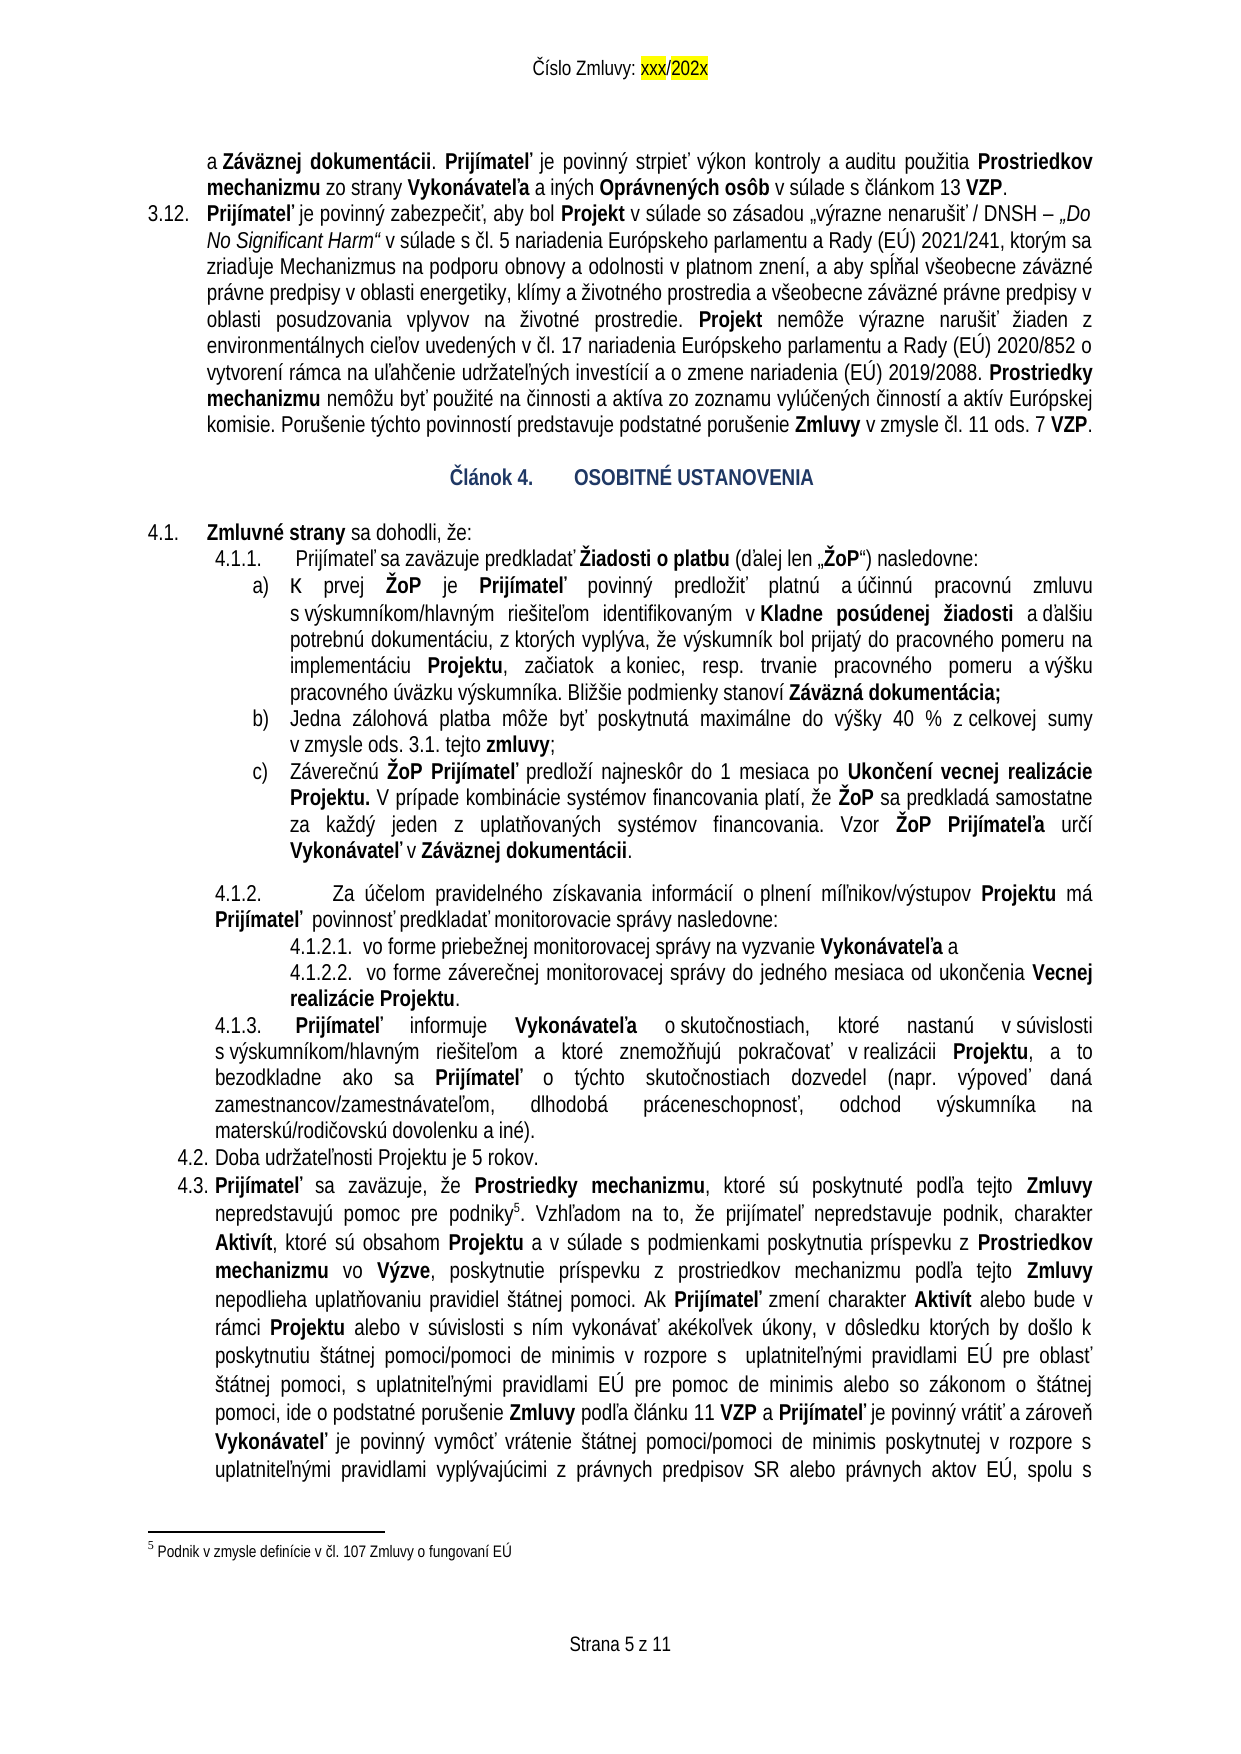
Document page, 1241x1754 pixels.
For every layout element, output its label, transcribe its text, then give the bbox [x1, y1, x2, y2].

text 4.1.1. Prijímateľ sa zaväzuje predkladať Žiadosti o platbu (ďalej len „ŽoP“) nasledovne: [215, 545, 1093, 572]
list Zmluvné strany sa dohodli, že: [148, 519, 1093, 545]
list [177, 1172, 1093, 1483]
text 4.1.2. Za účelom pravidelného získavania informácií o plnení míľnikov/výstupov Projektu má Prijímateľ povinnosť predkladať monitorovacie správy nasledovne: [215, 880, 1093, 933]
text 4.1.3. Prijímateľ informuje Vykonávateľa o skutočnostiach, ktoré nastanú v súvislosti s výskumníkom/hlavným riešiteľom a ktoré znemožňujú pokračovať v realizácii Projektu, a to bezodkladne ako sa Prijímateľ o týchto skutočnostiach dozvedel (napr. výpoveď daná zamestnancov/zamestnávateľom, dlhodobá práceneschopnosť, odchod výskumníka na materskú/rodičovskú dovolenku a iné). [215, 1012, 1093, 1143]
list K prvej ŽoP je Prijímateľ povinný predložiť platnú a účinnú pracovnú zmluvu s výskumníkom/hlavným riešiteľom identifikovaným v Kladne posúdenej žiadosti a ďalšiu potrebnú dokumentáciu, z ktorých vyplýva, že výskumník bol prijatý do pracovného pomeru na implementáciu Projektu, začiatok a koniec, resp. trvanie pracovného pomeru a výšku pracovného úväzku výskumníka. Bližšie podmienky stanoví Záväzná dokumentácia; [252, 572, 1093, 705]
list Doba udržateľnosti Projektu je 5 rokov. [177, 1143, 1093, 1170]
list 4.1.2.2. vo forme záverečnej monitorovacej správy do jedného mesiaca od ukončenia Vecnej realizácie Projektu. [290, 959, 1093, 1012]
list Prijímateľ je povinný zabezpečiť, aby bol Projekt v súlade so zásadou „výrazne nenarušiť / DNSH – „Do No Significant Harm“ v súlade s čl. 5 nariadenia Európskeho parlamentu a Rady (EÚ) 2021/241, ktorým sa zriaďuje Mechanizmus na podporu obnovy a odolnosti v platnom znení, a aby spĺňal všeobecne záväzné právne predpisy v oblasti energetiky, klímy a životného prostredia a všeobecne záväzné právne predpisy v oblasti posudzovania vplyvov na životné prostredie. Projekt nemôže výrazne narušiť žiaden z environmentálnych cieľov uvedených v čl. 17 nariadenia Európskeho parlamentu a Rady (EÚ) 2020/852 o vytvorení rámca na uľahčenie udržateľných investícií a o zmene nariadenia (EÚ) 2019/2088. Prostriedky mechanizmu nemôžu byť použité na činnosti a aktíva zo zoznamu vylúčených činností a aktív Európskej komisie. Porušenie týchto povinností predstavuje podstatné porušenie Zmluvy v zmysle čl. 11 ods. 7 VZP. [148, 200, 1093, 437]
list Osobitné ustanovenia [221, 464, 1093, 490]
list Jedna zálohová platba môže byť poskytnutá maximálne do výšky 40 % z celkovej sumy v zmysle ods. 3.1. tejto zmluvy; [252, 705, 1093, 758]
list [148, 148, 1093, 200]
list Záverečnú ŽoP Prijímateľ predloží najneskôr do 1 mesiaca po Ukončení vecnej realizácie Projektu. V prípade kombinácie systémov financovania platí, že ŽoP sa predkladá samostatne za každý jeden z uplatňovaných systémov financovania. Vzor ŽoP Prijímateľa určí Vykonávateľ v Záväznej dokumentácii. [252, 758, 1093, 863]
list 4.1.2.1. vo forme priebežnej monitorovacej správy na vyzvanie Vykonávateľa a [290, 933, 1093, 959]
